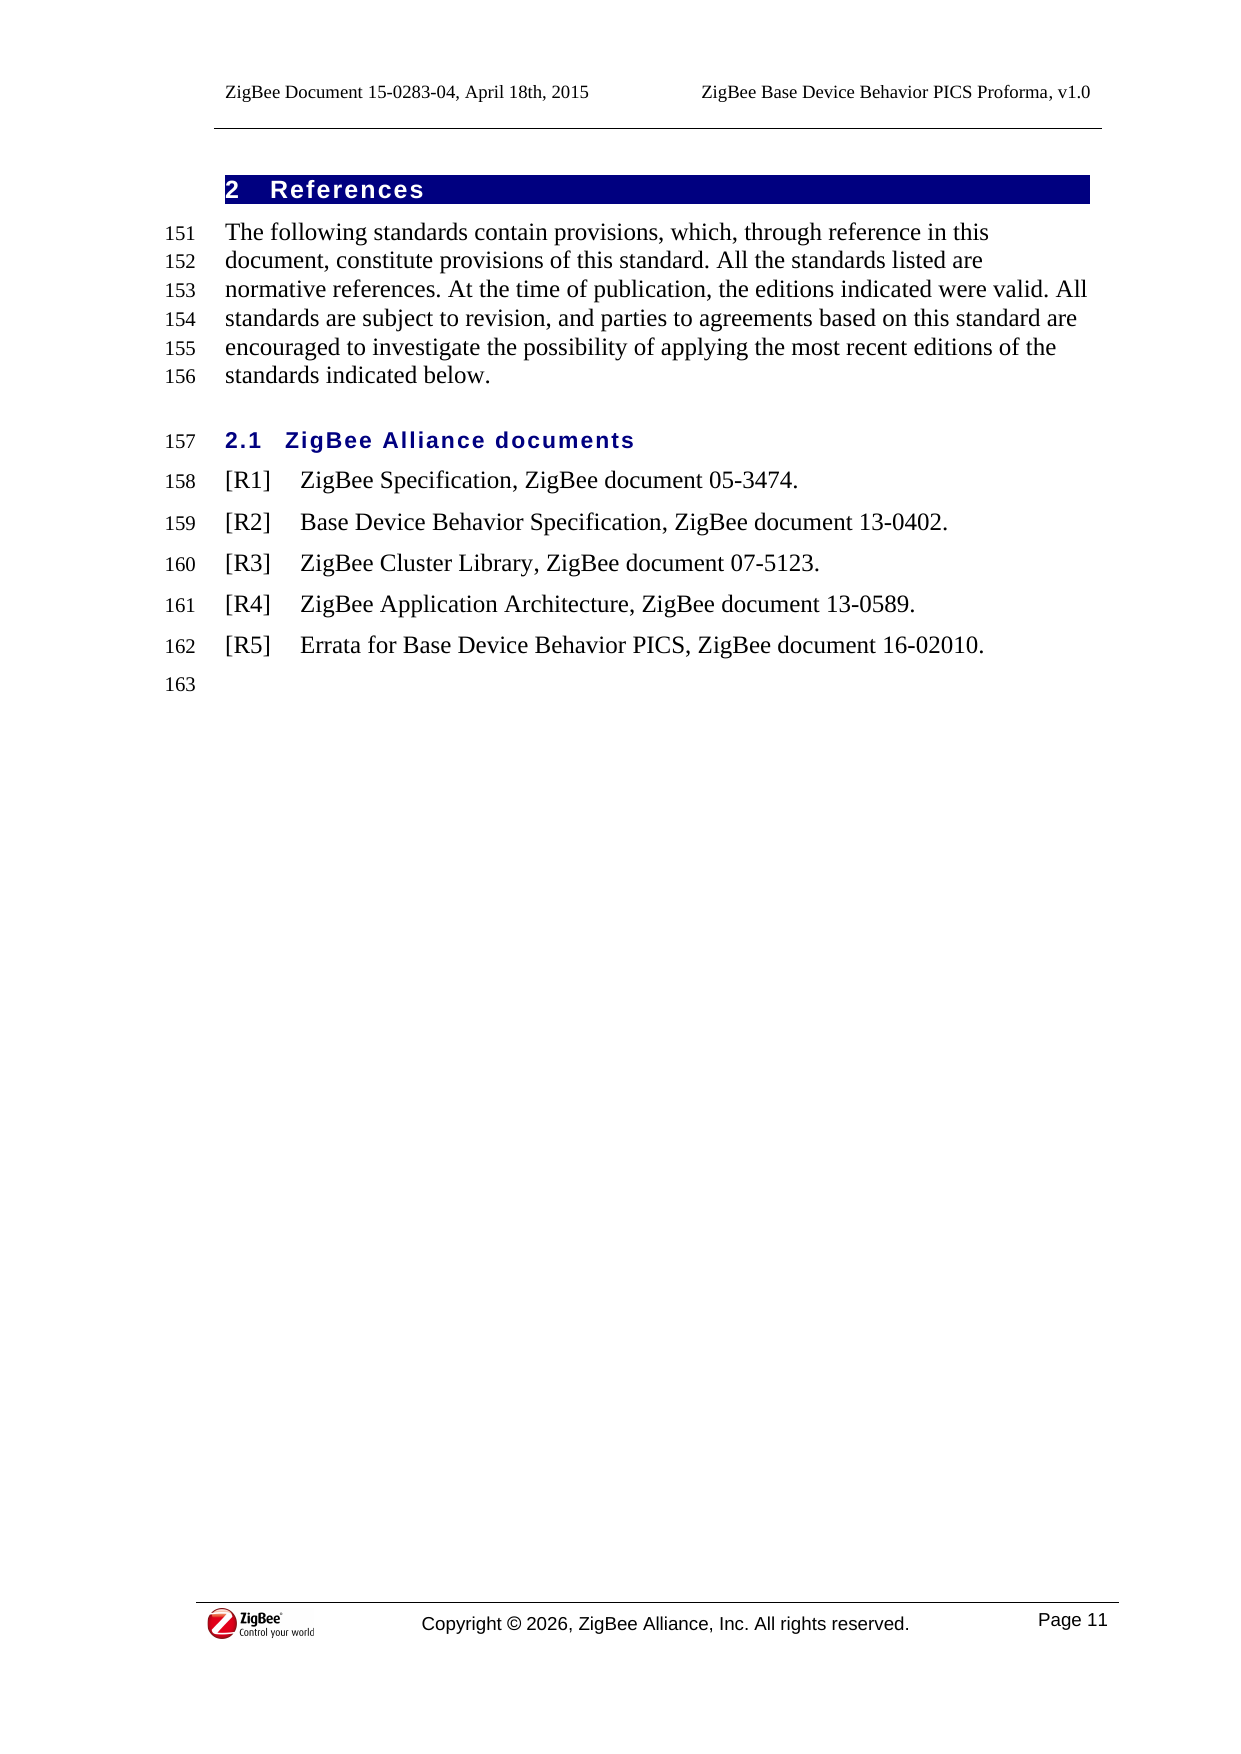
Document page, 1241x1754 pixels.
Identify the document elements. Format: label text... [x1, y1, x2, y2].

subtitle References [225, 175, 1090, 204]
subtitle ZigBee documents [225, 427, 1090, 453]
text ZigBee Specification, ZigBee document 05-3474. [225, 466, 1090, 494]
text Errata for Base Device Behavior PICS, ZigBee document 16-02010. [225, 631, 1090, 659]
text ZigBee Cluster Library, ZigBee document 07-5123. [225, 548, 1090, 577]
picture [207, 1608, 314, 1639]
text The following standards contain provisions, which, through reference in this document, constitute provisions of this standard. All the standards listed are normative references. At the time of publication, the editions indicated were valid. All standards are subject to revision, and parties to agreements based on this standard are encouraged to investigate the possibility of applying the most recent editions of the standards indicated below. [225, 217, 1090, 389]
text Base Device Behavior Specification, ZigBee document 13-0402. [225, 507, 1090, 536]
text ZigBee Application Architecture, ZigBee document 13-0589. [225, 589, 1090, 618]
